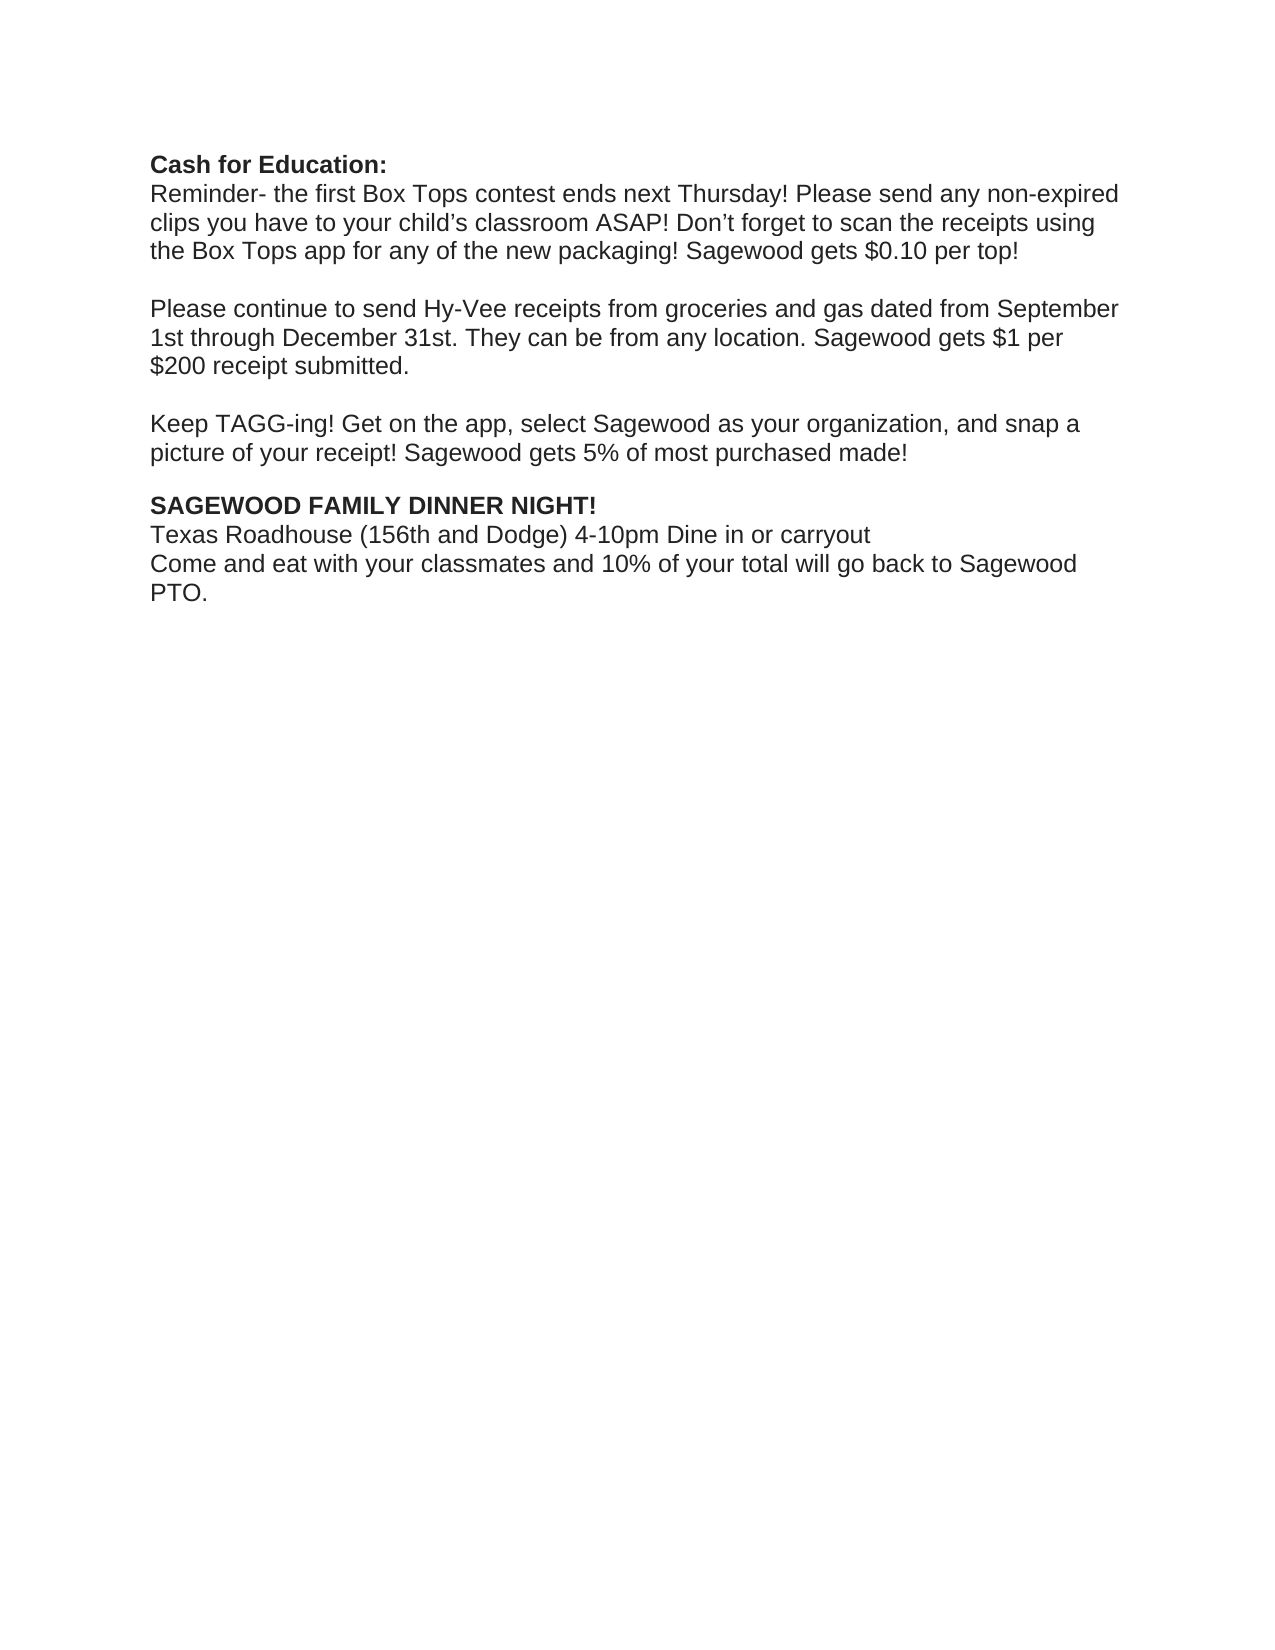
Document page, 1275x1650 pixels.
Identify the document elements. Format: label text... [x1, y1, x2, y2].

text SAGEWOOD FAMILY DINNER NIGHT! [150, 491, 1125, 520]
text Come and eat with your classmates and 10% of your total will go back to Sagewood PTO. [150, 549, 1125, 606]
text Texas Roadhouse (156th and Dodge) 4-10pm Dine in or carryout [150, 520, 1125, 549]
text Cash for Education: Reminder- the first Box Tops contest ends next Thursday! Please send any non-expired clips you have to your child’s classroom ASAP! Don’t forget to scan the receipts using the Box Tops app for any of the new packaging! Sagewood gets $0.10 per top! Please continue to send Hy-Vee receipts from groceries and gas dated from September 1st through December 31st. They can be from any location. Sagewood gets $1 per $200 receipt submitted. [150, 150, 1125, 409]
text Keep TAGG-ing! Get on the app, select Sagewood as your organization, and snap a picture of your receipt! Sagewood gets 5% of most purchased made! [150, 409, 1125, 466]
